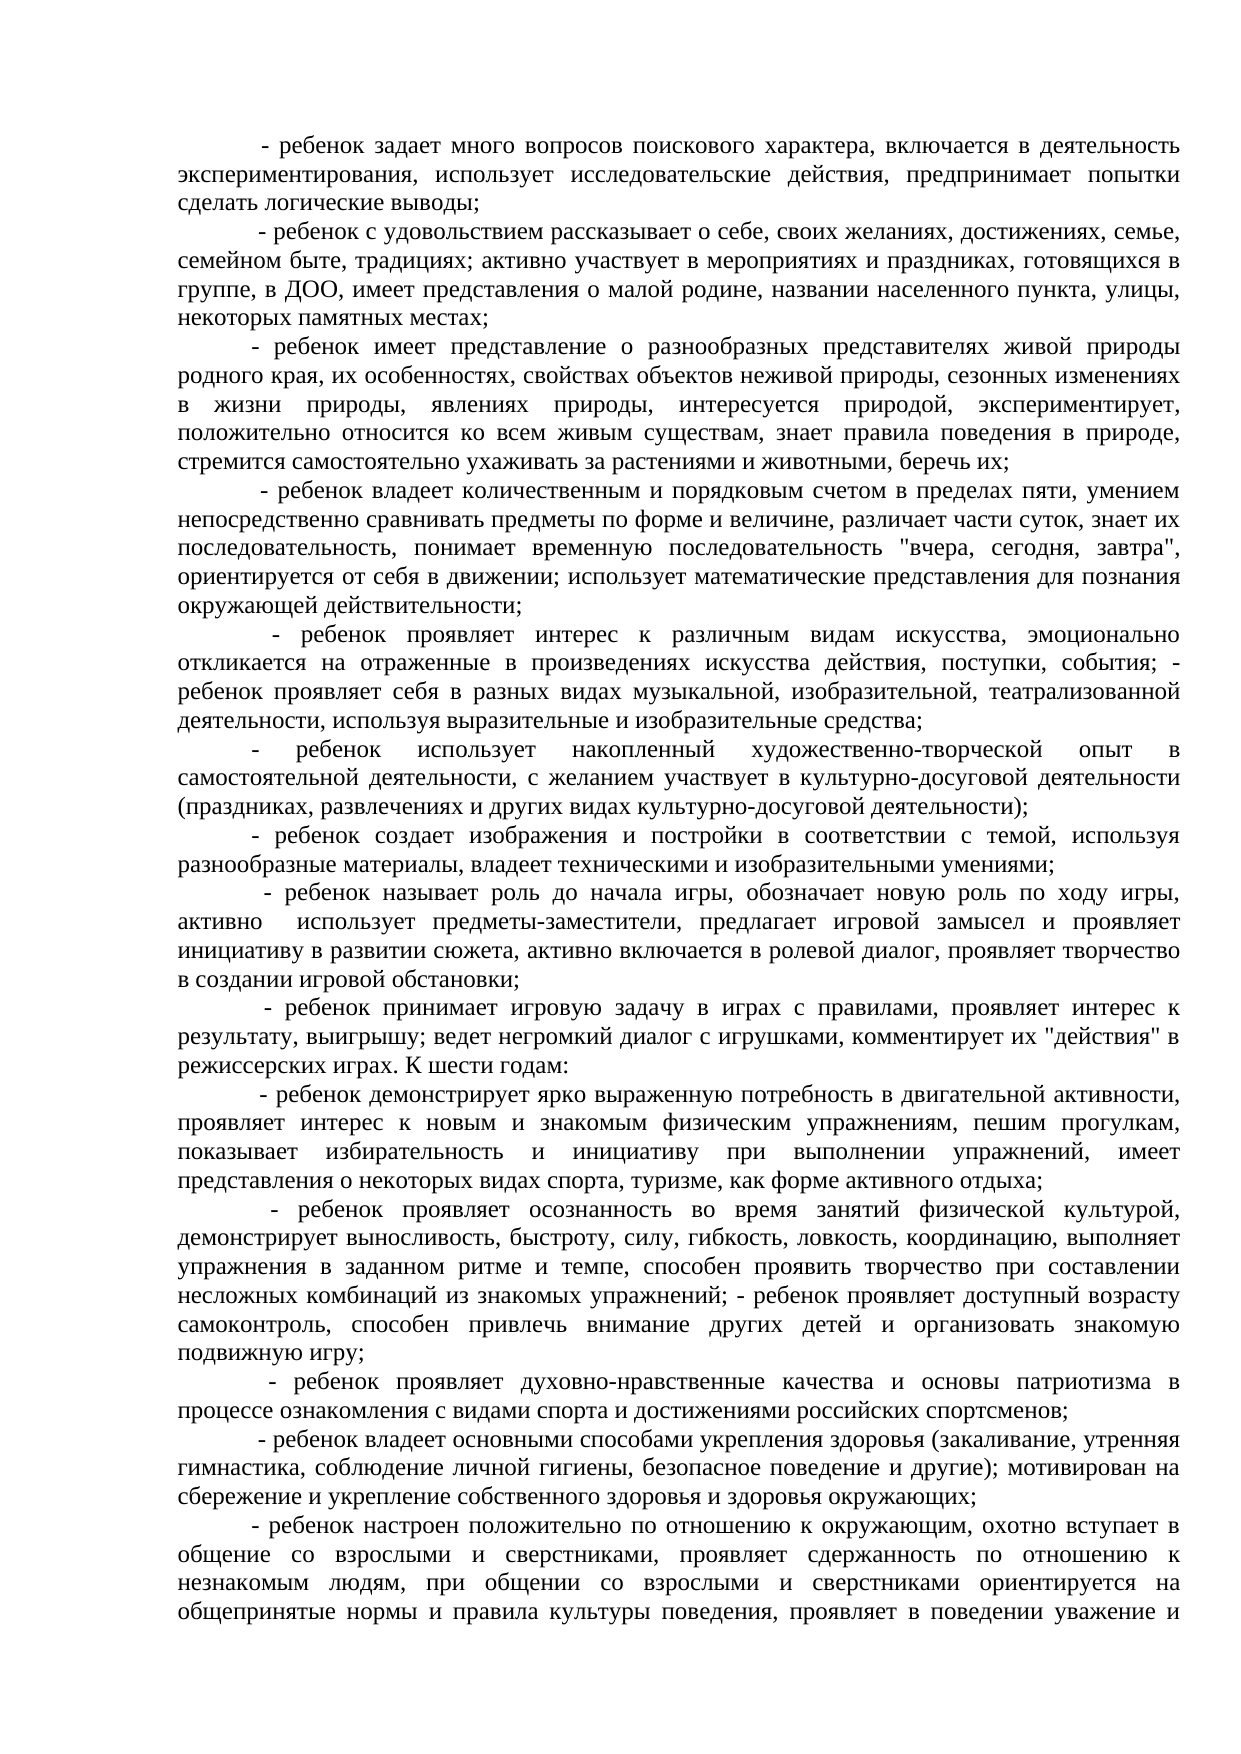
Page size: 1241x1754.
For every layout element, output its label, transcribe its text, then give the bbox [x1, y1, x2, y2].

text - ребенок проявляет духовно-нравственные качества и основы патриотизма в процессе ознакомления с видами спорта и достижениями российских спортсменов; [177, 1366, 1181, 1424]
text - ребенок владеет основными способами укрепления здоровья (закаливание, утренняя гимнастика, соблюдение личной гигиены, безопасное поведение и другие); мотивирован на сбережение и укрепление собственного здоровья и здоровья окружающих; [177, 1424, 1181, 1510]
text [177, 1510, 1181, 1625]
text - ребенок называет роль до начала игры, обозначает новую роль по ходу игры, активно использует предметы-заместители, предлагает игровой замысел и проявляет инициативу в развитии сюжета, активно включается в ролевой диалог, проявляет творчество в создании игровой обстановки; [177, 877, 1181, 992]
text - ребенок владеет количественным и порядковым счетом в пределах пяти, умением непосредственно сравнивать предметы по форме и величине, различает части суток, знает их последовательность, понимает временную последовательность "вчера, сегодня, завтра", ориентируется от себя в движении; использует математические представления для познания окружающей действительности; [177, 475, 1181, 619]
text - ребенок имеет представление о разнообразных представителях живой природы родного края, их особенностях, свойствах объектов неживой природы, сезонных изменениях в жизни природы, явлениях природы, интересуется природой, экспериментирует, положительно относится ко всем живым существам, знает правила поведения в природе, стремится самостоятельно ухаживать за растениями и животными, беречь их; [177, 331, 1181, 475]
text - ребенок использует накопленный художественно-творческой опыт в самостоятельной деятельности, с желанием участвует в культурно-досуговой деятельности (праздниках, развлечениях и других видах культурно-досуговой деятельности); [177, 734, 1181, 820]
text - ребенок принимает игровую задачу в играх с правилами, проявляет интерес к результату, выигрышу; ведет негромкий диалог с игрушками, комментирует их "действия" в режиссерских играх. К шести годам: [177, 992, 1181, 1079]
text - ребенок проявляет осознанность во время занятий физической культурой, демонстрирует выносливость, быстроту, силу, гибкость, ловкость, координацию, выполняет упражнения в заданном ритме и темпе, способен проявить творчество при составлении несложных комбинаций из знакомых упражнений; - ребенок проявляет доступный возрасту самоконтроль, способен привлечь внимание других детей и организовать знакомую подвижную игру; [177, 1194, 1181, 1366]
text - ребенок создает изображения и постройки в соответствии с темой, используя разнообразные материалы, владеет техническими и изобразительными умениями; [177, 820, 1181, 877]
text - ребенок с удовольствием рассказывает о себе, своих желаниях, достижениях, семье, семейном быте, традициях; активно участвует в мероприятиях и праздниках, готовящихся в группе, в ДОО, имеет представления о малой родине, названии населенного пункта, улицы, некоторых памятных местах; [177, 216, 1181, 331]
text - ребенок демонстрирует ярко выраженную потребность в двигательной активности, проявляет интерес к новым и знакомым физическим упражнениям, пешим прогулкам, показывает избирательность и инициативу при выполнении упражнений, имеет представления о некоторых видах спорта, туризме, как форме активного отдыха; [177, 1079, 1181, 1194]
text - ребенок задает много вопросов поискового характера, включается в деятельность экспериментирования, использует исследовательские действия, предпринимает попытки сделать логические выводы; [177, 130, 1181, 216]
text - ребенок проявляет интерес к различным видам искусства, эмоционально откликается на отраженные в произведениях искусства действия, поступки, события; - ребенок проявляет себя в разных видах музыкальной, изобразительной, театрализованной деятельности, используя выразительные и изобразительные средства; [177, 619, 1181, 734]
